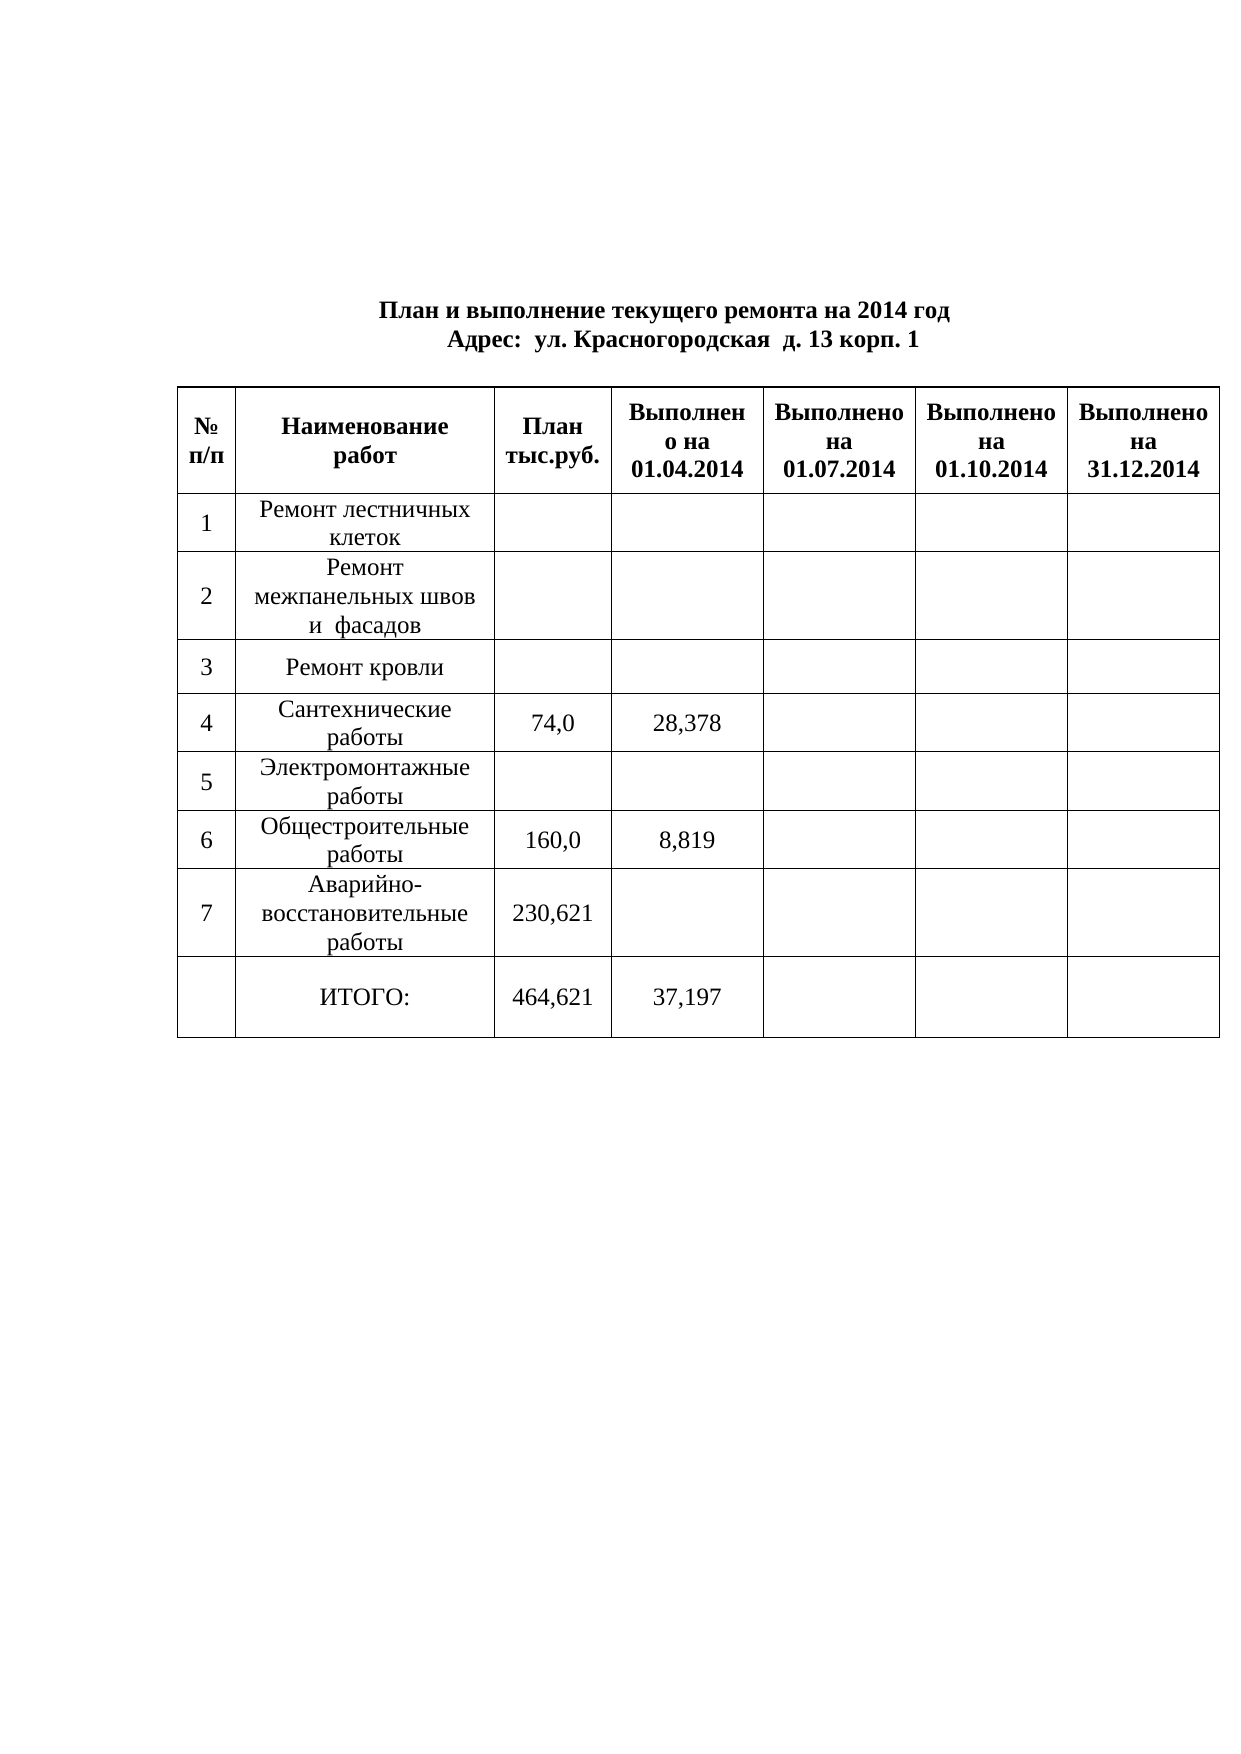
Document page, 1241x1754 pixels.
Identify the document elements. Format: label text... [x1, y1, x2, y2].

table_cell [1068, 694, 1219, 751]
table_cell 160,0 [495, 811, 611, 868]
table_cell [764, 752, 915, 810]
table_cell [178, 957, 235, 1037]
table_header План тыс.руб. [495, 388, 611, 493]
table_cell 28,378 [612, 694, 763, 751]
table_cell 8,819 [612, 811, 763, 868]
text Адрес: ул. Красногородская д. 13 корп. 1 [177, 324, 1152, 353]
table_cell [495, 552, 611, 638]
table_cell [764, 811, 915, 868]
table_cell [612, 552, 763, 638]
table_cell Сантехнические работы [236, 694, 494, 751]
table_cell 7 [178, 869, 235, 956]
table_cell Аварийно-восстановительные работы [236, 869, 494, 956]
table_cell 4 [178, 694, 235, 751]
table_cell [764, 640, 915, 693]
table_cell 230,621 [495, 869, 611, 956]
table_cell [916, 552, 1067, 638]
table_cell [916, 811, 1067, 868]
table_header Наименование работ [236, 388, 494, 493]
table_header № п/п [178, 388, 235, 493]
table_cell [764, 957, 915, 1037]
table_cell [1068, 811, 1219, 868]
table_cell Общестроительные работы [236, 811, 494, 868]
table_cell 464,621 [495, 957, 611, 1037]
table_cell [495, 640, 611, 693]
table_cell 5 [178, 752, 235, 810]
table_cell [916, 640, 1067, 693]
table_cell [764, 552, 915, 638]
table_header Выполнено на 01.04.2014 [612, 388, 763, 493]
table_cell [612, 640, 763, 693]
table_header Выполнено на 31.12.2014 [1068, 388, 1219, 493]
table_cell [495, 752, 611, 810]
table_cell [612, 752, 763, 810]
table_cell 74,0 [495, 694, 611, 751]
table_cell [1068, 494, 1219, 551]
table_cell [916, 694, 1067, 751]
table_cell [612, 494, 763, 551]
table_cell [916, 752, 1067, 810]
table_cell [1068, 640, 1219, 693]
table_cell Ремонт межпанельных швов и фасадов [236, 552, 494, 638]
table_cell [495, 494, 611, 551]
table_header Выполнено на 01.07.2014 [764, 388, 915, 493]
table_cell 37,197 [612, 957, 763, 1037]
table_cell [1068, 552, 1219, 638]
table_cell 6 [178, 811, 235, 868]
table_cell [916, 494, 1067, 551]
text План и выполнение текущего ремонта на 2014 год [177, 295, 1152, 324]
table_cell [1068, 957, 1219, 1037]
table_cell [612, 869, 763, 956]
table_cell [916, 957, 1067, 1037]
table_cell Ремонт лестничных клеток [236, 494, 494, 551]
table_cell [764, 694, 915, 751]
table_cell Электромонтажные работы [236, 752, 494, 810]
table_cell [916, 869, 1067, 956]
table_cell [764, 869, 915, 956]
table_cell ИТОГО: [236, 957, 494, 1037]
table_cell [1068, 752, 1219, 810]
table_cell [1068, 869, 1219, 956]
table_cell 3 [178, 640, 235, 693]
table_header Выполнено на 01.10.2014 [916, 388, 1067, 493]
table_cell 1 [178, 494, 235, 551]
table_cell [764, 494, 915, 551]
table_cell Ремонт кровли [236, 640, 494, 693]
table_cell 2 [178, 552, 235, 638]
